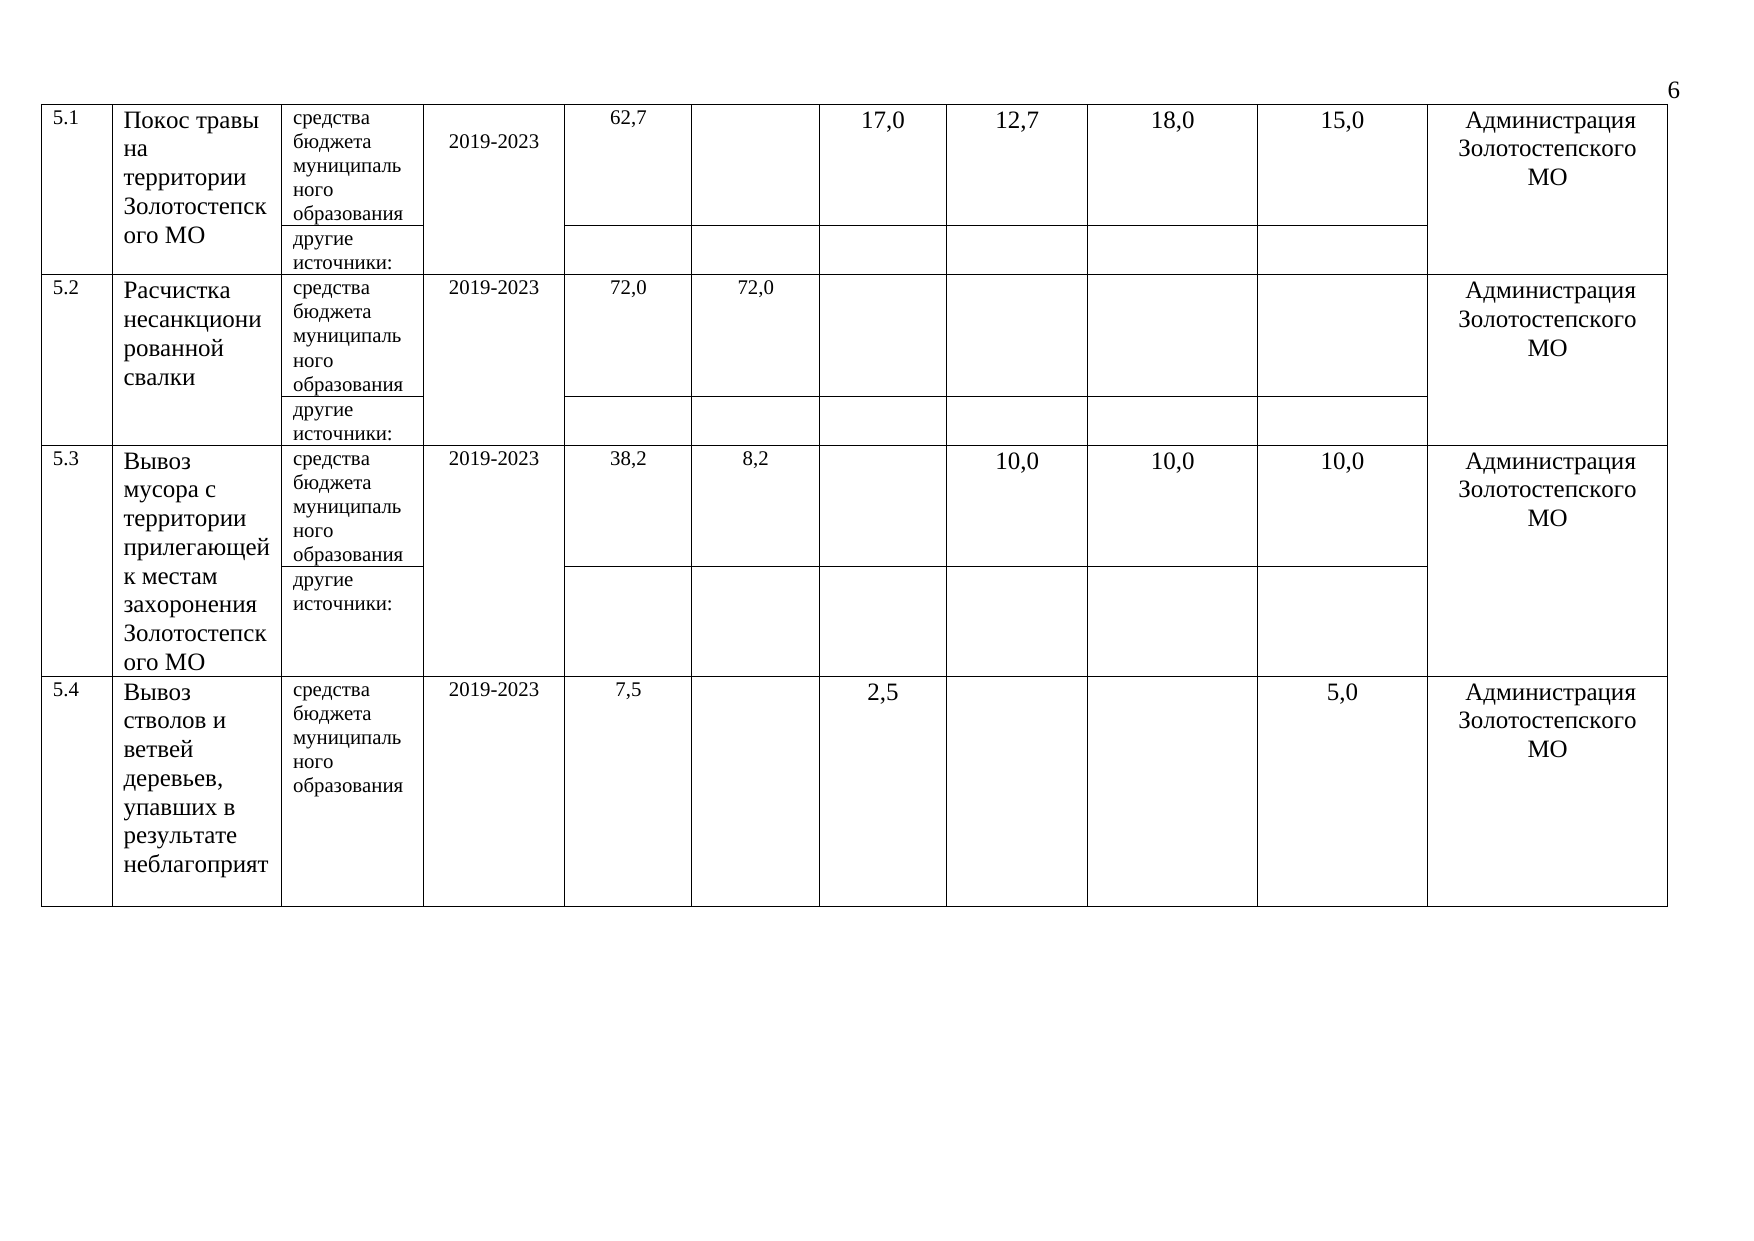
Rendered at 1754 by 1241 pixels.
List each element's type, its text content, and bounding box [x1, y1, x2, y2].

table_cell [565, 397, 691, 445]
table_cell [1088, 567, 1257, 676]
table_cell [692, 226, 819, 274]
table_cell 72,0 [565, 275, 691, 396]
table_cell [820, 275, 946, 396]
table_cell другие источники: [282, 226, 423, 274]
table_cell [565, 226, 691, 274]
table_cell 2019-2023 [424, 275, 564, 445]
table_cell Покос травы на территории Золотостепского МО [113, 105, 281, 274]
table_cell другие источники: [282, 397, 423, 445]
table_cell [692, 567, 819, 676]
table_cell [1088, 677, 1257, 906]
table_cell 62,7 [565, 105, 691, 225]
table_cell [820, 226, 946, 274]
table_cell 5.4 [42, 677, 112, 906]
table_cell Расчистка несанкционированной свалки [113, 275, 281, 445]
table_cell 2,5 [820, 677, 946, 906]
table_cell [1258, 226, 1427, 274]
table_cell 15,0 [1258, 105, 1427, 225]
table_cell [692, 105, 819, 225]
table_cell 5.1 [42, 105, 112, 274]
table_cell [947, 275, 1087, 396]
table_cell [692, 677, 819, 906]
table_cell [820, 446, 946, 566]
table_cell 2019-2023 [424, 677, 564, 906]
table_cell 2019-2023 [424, 446, 564, 676]
table_cell 10,0 [947, 446, 1087, 566]
table_cell средства бюджета муниципального образования [282, 105, 423, 225]
table_cell [565, 567, 691, 676]
table_cell средства бюджета муниципального образования [282, 275, 423, 396]
table_cell другие источники: [282, 567, 423, 676]
table_cell Вывоз мусора с территории прилегающей к местам захоронения Золотостепского МО [113, 446, 281, 676]
table_cell [1088, 226, 1257, 274]
table_cell [947, 226, 1087, 274]
table_cell [692, 397, 819, 445]
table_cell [1428, 677, 1667, 906]
table_cell 2019-2023 [424, 105, 564, 274]
table_cell [947, 397, 1087, 445]
table_cell [820, 397, 946, 445]
table_cell 10,0 [1258, 446, 1427, 566]
table_cell [1258, 275, 1427, 396]
table_cell [947, 677, 1087, 906]
table_cell 12,7 [947, 105, 1087, 225]
table_cell 5.3 [42, 446, 112, 676]
table_cell 8,2 [692, 446, 819, 566]
table_cell [1258, 567, 1427, 676]
table_cell Администрация Золотостепского МО [1428, 105, 1667, 274]
table_cell 7,5 [565, 677, 691, 906]
table_cell 5.2 [42, 275, 112, 445]
table_cell 18,0 [1088, 105, 1257, 225]
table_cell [113, 677, 281, 906]
table_cell 5,0 [1258, 677, 1427, 906]
table_cell [1088, 397, 1257, 445]
table_cell Администрация Золотостепского МО [1428, 446, 1667, 676]
table_cell [1258, 397, 1427, 445]
table_cell [947, 567, 1087, 676]
table_cell 17,0 [820, 105, 946, 225]
table_cell 10,0 [1088, 446, 1257, 566]
table_cell средства бюджета муниципального образования [282, 446, 423, 566]
table_cell [1088, 275, 1257, 396]
table_cell 38,2 [565, 446, 691, 566]
table_cell [820, 567, 946, 676]
table_cell средства бюджета муниципального образования [282, 677, 423, 906]
table_cell Администрация Золотостепского МО [1428, 275, 1667, 445]
table_cell 72,0 [692, 275, 819, 396]
